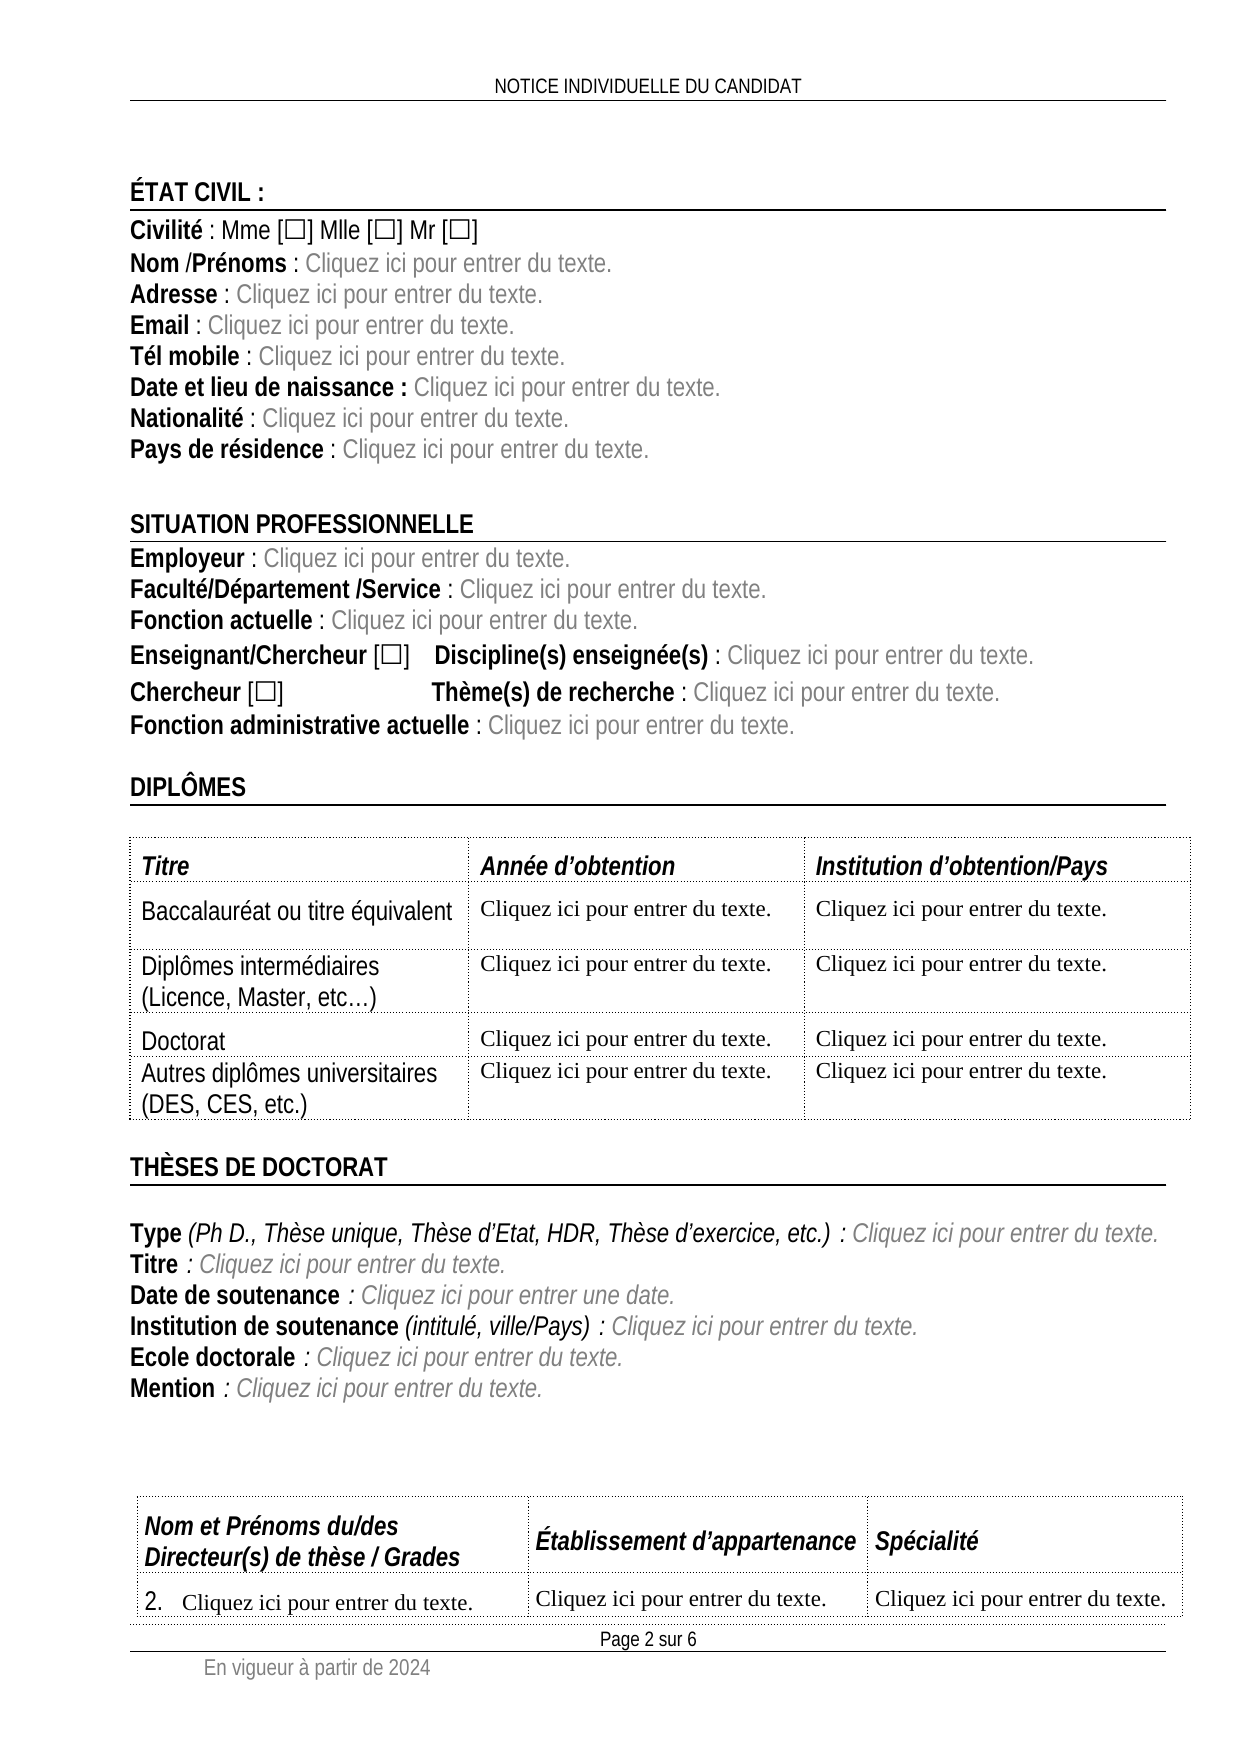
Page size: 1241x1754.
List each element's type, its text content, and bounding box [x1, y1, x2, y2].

text Ecole doctorale : [130, 1341, 1166, 1372]
table_cell Baccalauréat ou titre équivalent [130, 881, 469, 948]
text Pays de résidence : [130, 434, 1166, 465]
text ÉTAT CIVIL : [130, 176, 1166, 209]
table_header Établissement d’appartenance [528, 1496, 868, 1572]
text Date et lieu de naissance : [130, 372, 1166, 403]
text SITUATION PROFESSIONNELLE [130, 508, 1166, 541]
text Institution de soutenance (intitulé, ville/Pays) : [130, 1310, 1166, 1341]
text Fonction administrative actuelle : [130, 709, 1166, 740]
text Tél mobile : [130, 341, 1166, 372]
text Email : [130, 309, 1166, 341]
table_cell Autres diplômes universitaires (DES, CES, etc.) [130, 1056, 469, 1119]
text Chercheur [] Thème(s) de recherche : [130, 672, 1166, 709]
text DIPLÔMES [130, 771, 1166, 804]
text Adresse : [130, 278, 1166, 309]
table_header Année d’obtention [469, 837, 804, 881]
text Type (Ph D., Thèse unique, Thèse d’Etat, HDR, Thèse d’exercice, etc.) : [130, 1217, 1166, 1248]
table_header Titre [130, 837, 469, 881]
text Civilité : Mme [] Mlle [] Mr [] [130, 211, 1166, 247]
text Enseignant/Chercheur [] Discipline(s) enseignée(s) : [130, 636, 1166, 672]
table_cell Diplômes intermédiaires (Licence, Master, etc…) [130, 949, 469, 1012]
text Nationalité : [130, 403, 1166, 434]
text Titre : [130, 1248, 1166, 1279]
text Nom /Prénoms : [130, 247, 1166, 278]
table_cell Doctorat [130, 1012, 469, 1056]
text Employeur : [130, 542, 1166, 573]
text Date de soutenance : [130, 1279, 1166, 1310]
text THÈSES DE DOCTORAT [130, 1151, 1166, 1184]
table_header Spécialité [868, 1496, 1183, 1572]
text Fonction actuelle : [130, 604, 1166, 636]
text Mention : [130, 1372, 1166, 1403]
table_header Institution d’obtention/Pays [804, 837, 1191, 881]
table_header Nom et Prénoms du/des Directeur(s) de thèse / Grades [137, 1496, 528, 1572]
text Faculté/Département /Service : [130, 573, 1166, 604]
